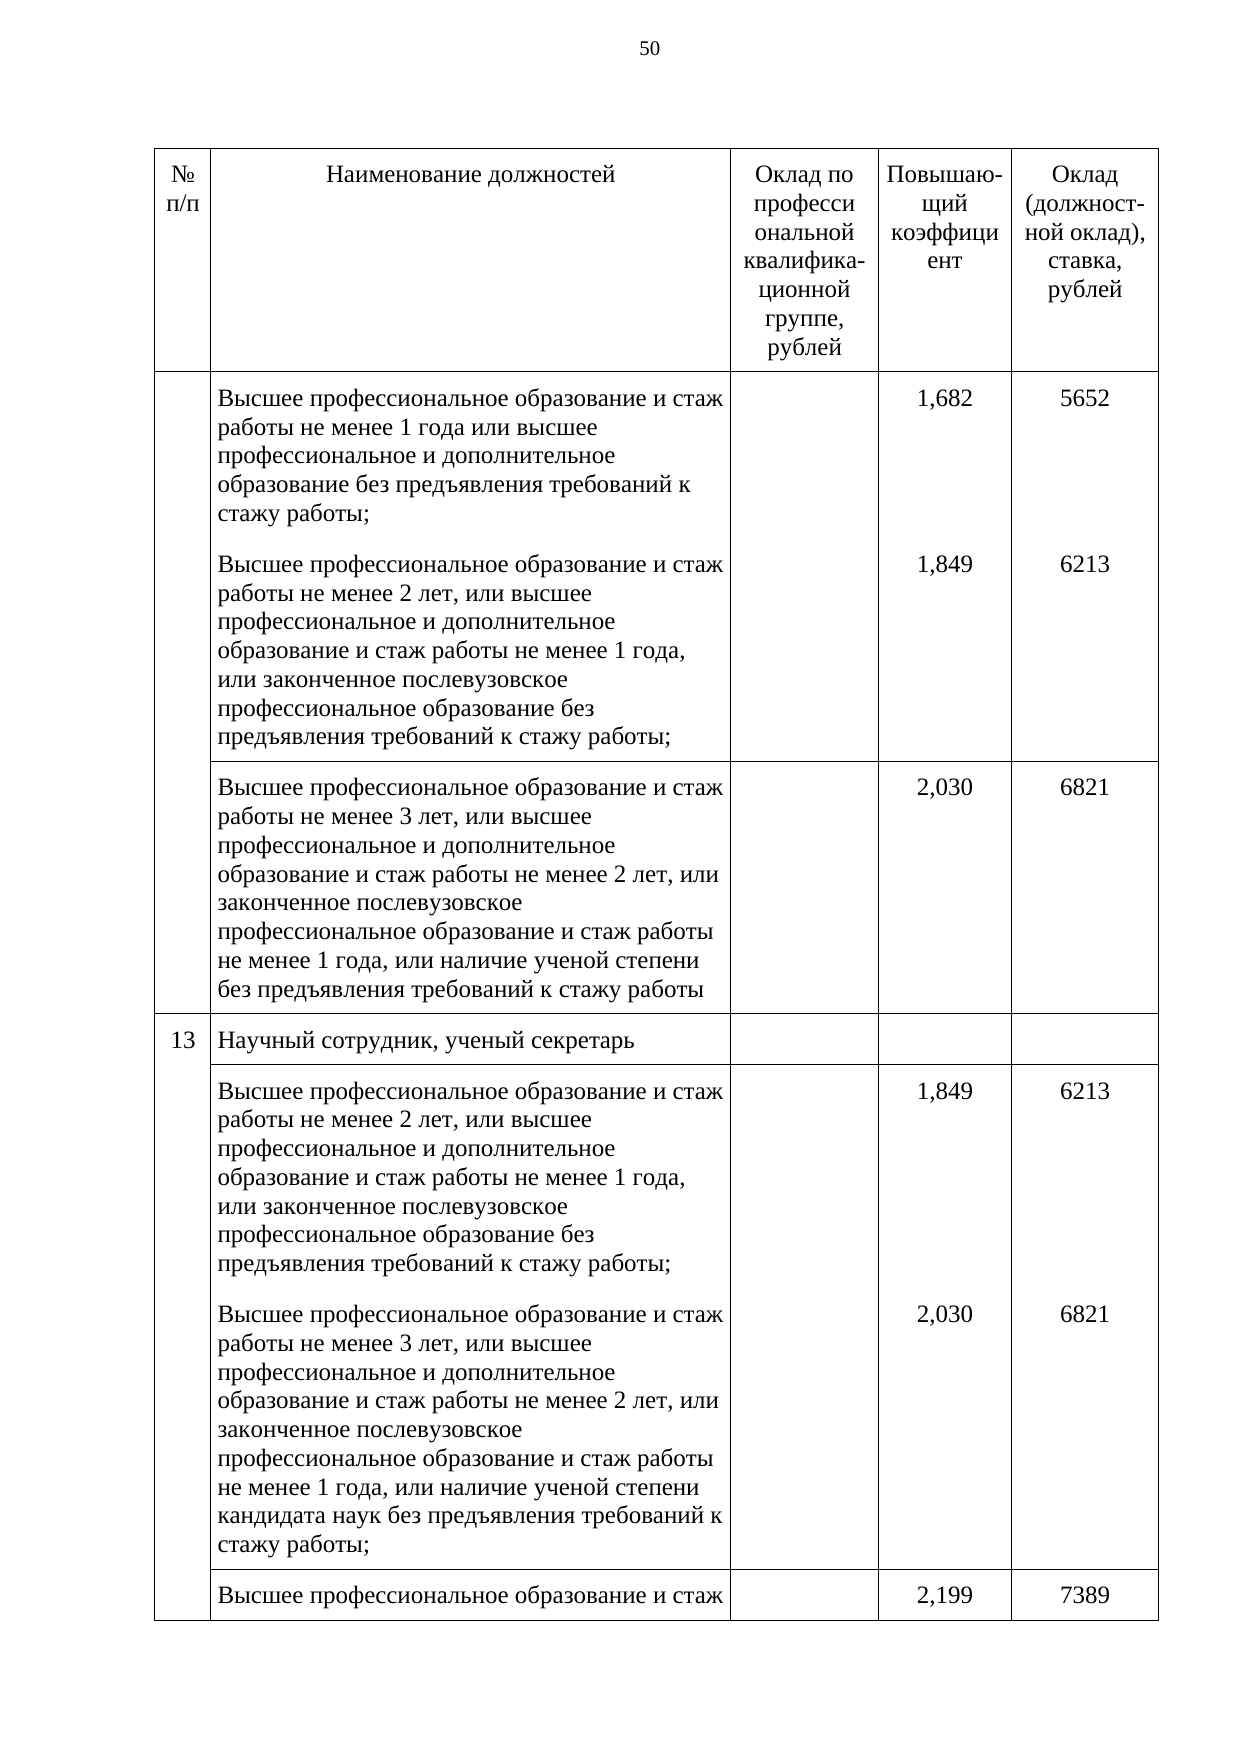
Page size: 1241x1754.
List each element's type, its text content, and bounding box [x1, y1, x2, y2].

table_cell 2,199 [879, 1570, 1011, 1620]
table_cell [731, 537, 878, 761]
table_cell 1,849 [879, 1065, 1011, 1288]
table_cell 2,030 [879, 1288, 1011, 1569]
table_cell Высшее профессиональное образование и стаж работы не менее 3 лет, или высшее профессиональное и дополнительное образование и стаж работы не менее 2 лет, или законченное послевузовское профессиональное образование и стаж работы не менее 1 года, или наличие ученой степени кандидата наук без предъявления требований к стажу работы; [211, 1288, 730, 1569]
table_cell [1012, 1014, 1158, 1064]
table_cell 6821 [1012, 1288, 1158, 1569]
table_cell 1,849 [879, 537, 1011, 761]
table_header Повышаю-щий коэффици ент [879, 149, 1011, 371]
table_cell [731, 1288, 878, 1569]
table_cell 6213 [1012, 1065, 1158, 1288]
table_cell Высшее профессиональное образование и стаж работы не менее 2 лет, или высшее профессиональное и дополнительное образование и стаж работы не менее 1 года, или законченное послевузовское профессиональное образование без предъявления требований к стажу работы; [211, 1065, 730, 1288]
table_cell 2,030 [879, 762, 1011, 1013]
table_cell 5652 [1012, 372, 1158, 537]
table_cell 7389 [1012, 1570, 1158, 1620]
table_cell 13 [155, 1014, 210, 1620]
table_header № п/п [155, 149, 210, 371]
table_cell [731, 1014, 878, 1064]
table_cell 6213 [1012, 537, 1158, 761]
table_cell Высшее профессиональное образование и стаж работы не менее 3 лет, или высшее профессиональное и дополнительное образование и стаж работы не менее 2 лет, или законченное послевузовское профессиональное образование и стаж работы не менее 1 года, или наличие ученой степени без предъявления требований к стажу работы [211, 762, 730, 1013]
table_cell 6821 [1012, 762, 1158, 1013]
table_cell [731, 372, 878, 537]
table_header Оклад (должност-ной оклад), ставка, рублей [1012, 149, 1158, 371]
table_header Оклад по професси ональной квалифика- ционной группе, рублей [731, 149, 878, 371]
table_cell [731, 1065, 878, 1288]
table_cell [731, 1570, 878, 1620]
table_cell Научный сотрудник, ученый секретарь [211, 1014, 730, 1064]
table_cell Высшее профессиональное образование и стаж работы не менее 1 года или высшее профессиональное и дополнительное образование без предъявления требований к стажу работы; [211, 372, 730, 537]
table_cell 1,682 [879, 372, 1011, 537]
table_cell [879, 1014, 1011, 1064]
table_header Наименование должностей [211, 149, 730, 371]
table_cell [731, 762, 878, 1013]
table_cell Высшее профессиональное образование и стаж работы не менее 2 лет, или высшее профессиональное и дополнительное образование и стаж работы не менее 1 года, или законченное послевузовское профессиональное образование без предъявления требований к стажу работы; [211, 537, 730, 761]
